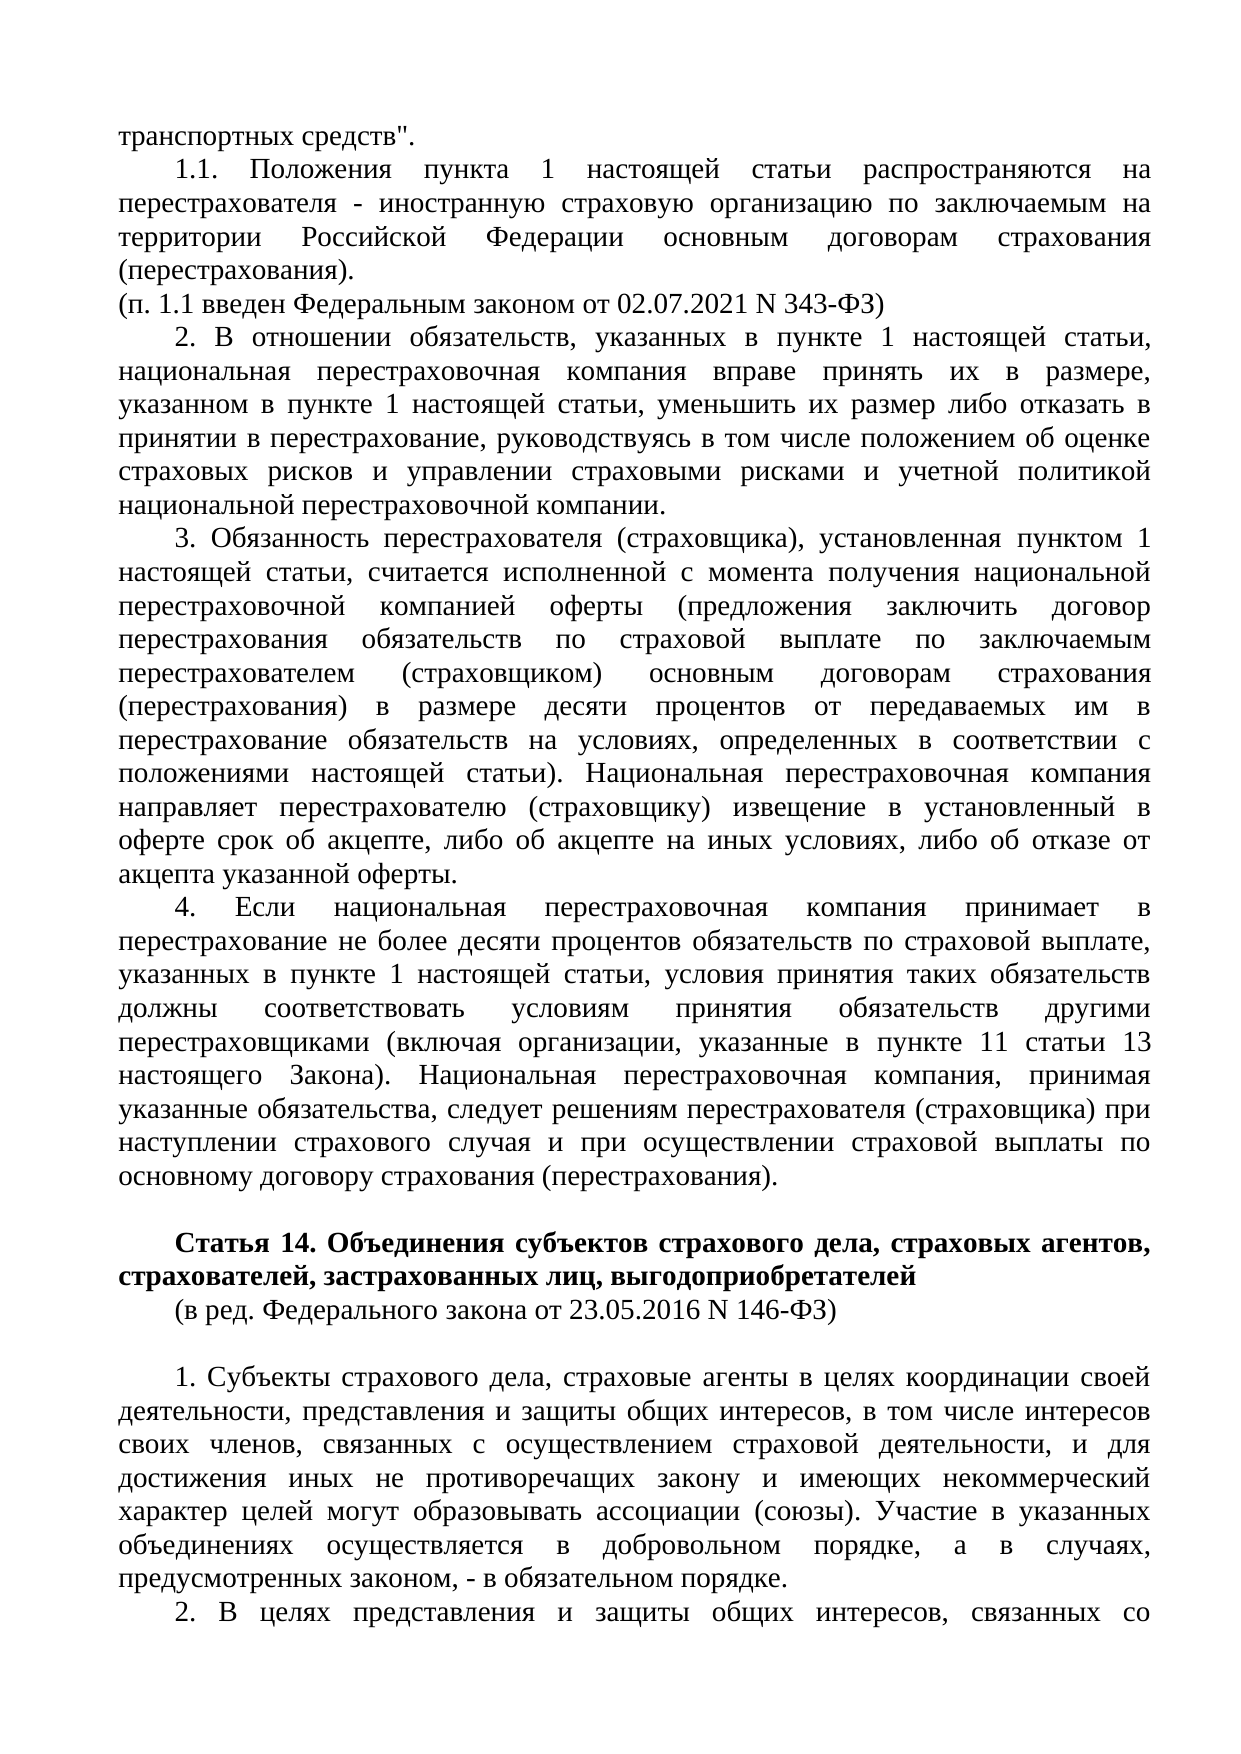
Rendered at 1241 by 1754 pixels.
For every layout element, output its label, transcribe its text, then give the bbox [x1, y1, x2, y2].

text 2. В отношении обязательств, указанных в пункте 1 настоящей статьи, национальная перестраховочная компания вправе принять их в размере, указанном в пункте 1 настоящей статьи, уменьшить их размер либо отказать в принятии в перестрахование, руководствуясь в том числе положением об оценке страховых рисков и управлении страховыми рисками и учетной политикой национальной перестраховочной компании. [118, 319, 1152, 521]
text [118, 118, 1152, 152]
text 1. Субъекты страхового дела, страховые агенты в целях координации своей деятельности, представления и защиты общих интересов, в том числе интересов своих членов, связанных с осуществлением страховой деятельности, и для достижения иных не противоречащих закону и имеющих некоммерческий характер целей могут образовывать ассоциации (союзы). Участие в указанных объединениях осуществляется в добровольном порядке, а в случаях, предусмотренных законом, - в обязательном порядке. [118, 1359, 1152, 1594]
text 1.1. Положения пункта 1 настоящей статьи распространяются на перестрахователя - иностранную страховую организацию по заключаемым на территории Российской Федерации основным договорам страхования (перестрахования). [118, 152, 1152, 286]
title Статья 14. Объединения субъектов страхового дела, страховых агентов, страхователей, застрахованных лиц, выгодоприобретателей [118, 1225, 1152, 1292]
text 4. Если национальная перестраховочная компания принимает в перестрахование не более десяти процентов обязательств по страховой выплате, указанных в пункте 1 настоящей статьи, условия принятия таких обязательств должны соответствовать условиям принятия обязательств другими перестраховщиками (включая организации, указанные в пункте 11 статьи 13 настоящего Закона). Национальная перестраховочная компания, принимая указанные обязательства, следует решениям перестрахователя (страховщика) при наступлении страхового случая и при осуществлении страховой выплаты по основному договору страхования (перестрахования). [118, 889, 1152, 1191]
text 3. Обязанность перестрахователя (страховщика), установленная пунктом 1 настоящей статьи, считается исполненной с момента получения национальной перестраховочной компанией оферты (предложения заключить договор перестрахования обязательств по страховой выплате по заключаемым перестрахователем (страховщиком) основным договорам страхования (перестрахования) в размере десяти процентов от передаваемых им в перестрахование обязательств на условиях, определенных в соответствии с положениями настоящей статьи). Национальная перестраховочная компания направляет перестрахователю (страховщику) извещение в установленный в оферте срок об акцепте, либо об акцепте на иных условиях, либо об отказе от акцепта указанной оферты. [118, 521, 1152, 889]
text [118, 1594, 1152, 1627]
text (п. 1.1 введен Федеральным законом от 02.07.2021 N 343-ФЗ) [118, 286, 1152, 319]
text (в ред. Федерального закона от 23.05.2016 N 146-ФЗ) [118, 1292, 1152, 1326]
